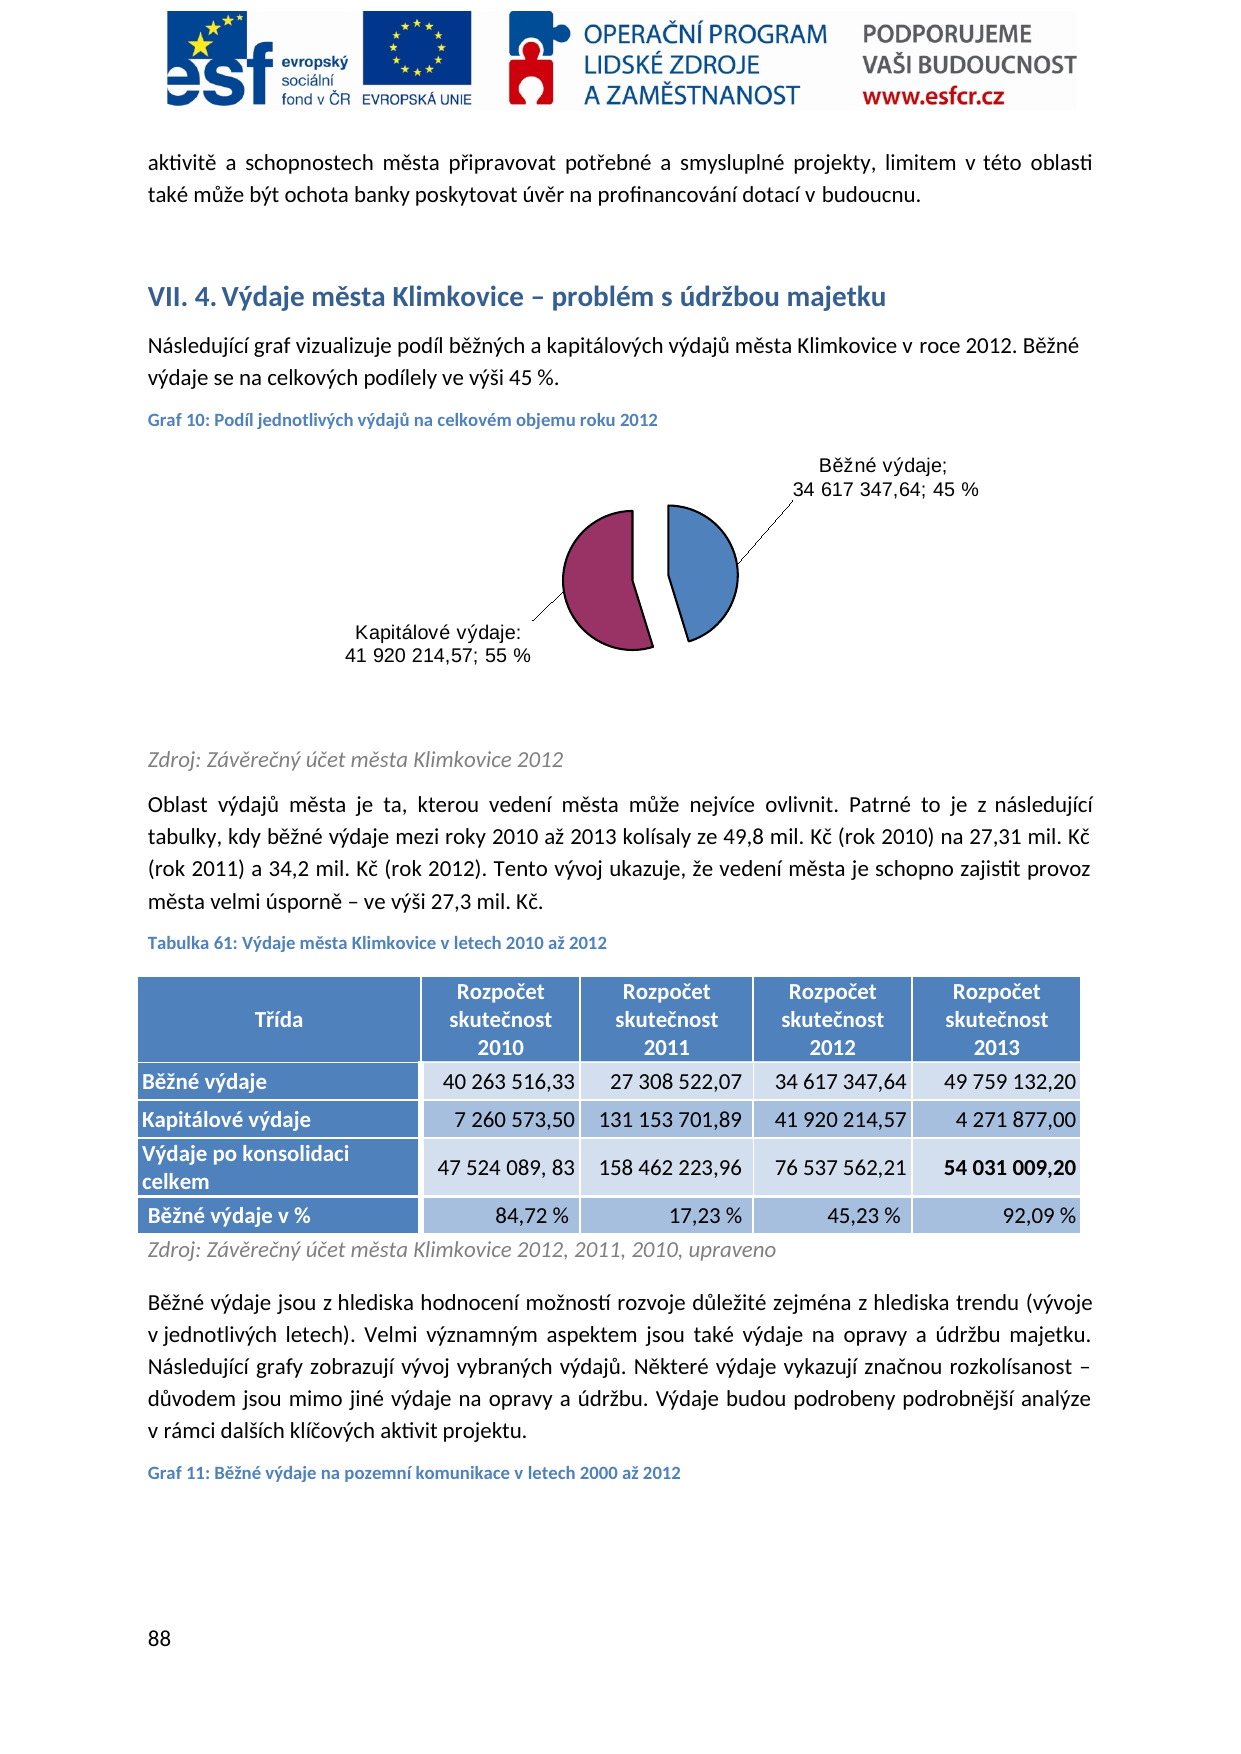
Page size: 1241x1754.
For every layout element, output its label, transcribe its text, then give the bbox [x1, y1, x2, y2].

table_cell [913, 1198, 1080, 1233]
text Oblast výdajů města je ta, kterou vedení města může nejvíce ovlivnit. Patrné to je z následující tabulky, kdy běžné výdaje mezi roky 2010 až 2013 kolísaly ze 49,8 mil. Kč (rok 2010) na 27,31 mil. Kč (rok 2011) a 34,2 mil. Kč (rok 2012). Tento vývoj ukazuje, že vedení města je schopno zajistit provoz města velmi úsporně – ve výši 27,3 mil. Kč. [148, 790, 1093, 915]
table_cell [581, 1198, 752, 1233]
picture [167, 11, 1077, 111]
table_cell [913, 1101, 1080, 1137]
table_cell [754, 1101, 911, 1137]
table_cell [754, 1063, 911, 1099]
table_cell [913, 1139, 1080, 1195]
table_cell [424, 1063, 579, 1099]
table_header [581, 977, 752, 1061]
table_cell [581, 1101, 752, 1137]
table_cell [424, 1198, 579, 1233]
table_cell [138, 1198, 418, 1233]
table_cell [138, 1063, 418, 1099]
text Běžné výdaje jsou z hlediska hodnocení možností rozvoje důležité zejména z hlediska trendu (vývoje v jednotlivých letech). Velmi významným aspektem jsou také výdaje na opravy a údržbu majetku. Následující grafy zobrazují vývoj vybraných výdajů. Některé výdaje vykazují značnou rozkolísanost – důvodem jsou mimo jiné výdaje na opravy a údržbu. Výdaje budou podrobeny podrobnější analýze v rámci dalších klíčových aktivit projektu. [148, 1288, 1093, 1444]
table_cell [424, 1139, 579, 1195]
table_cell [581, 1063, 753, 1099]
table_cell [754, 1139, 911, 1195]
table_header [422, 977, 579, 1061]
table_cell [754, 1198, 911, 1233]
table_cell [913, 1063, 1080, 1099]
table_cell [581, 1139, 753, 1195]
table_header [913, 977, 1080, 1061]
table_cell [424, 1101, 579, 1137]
text Zdroj: Závěrečný účet města Klimkovice 2012 [148, 746, 1093, 773]
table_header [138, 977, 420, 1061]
subtitle Výdaje města Klimkovice – problém s údržbou majetku [148, 278, 1093, 313]
text Následující graf vizualizuje podíl běžných a kapitálových výdajů města Klimkovice v roce 2012. Běžné výdaje se na celkových podílely ve výši 45 %. [148, 331, 1093, 391]
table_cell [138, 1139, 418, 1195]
text Zdroj: Závěrečný účet města Klimkovice 2012, 2011, 2010, upraveno [148, 1235, 1093, 1263]
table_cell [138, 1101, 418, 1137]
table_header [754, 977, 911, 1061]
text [148, 148, 1093, 208]
